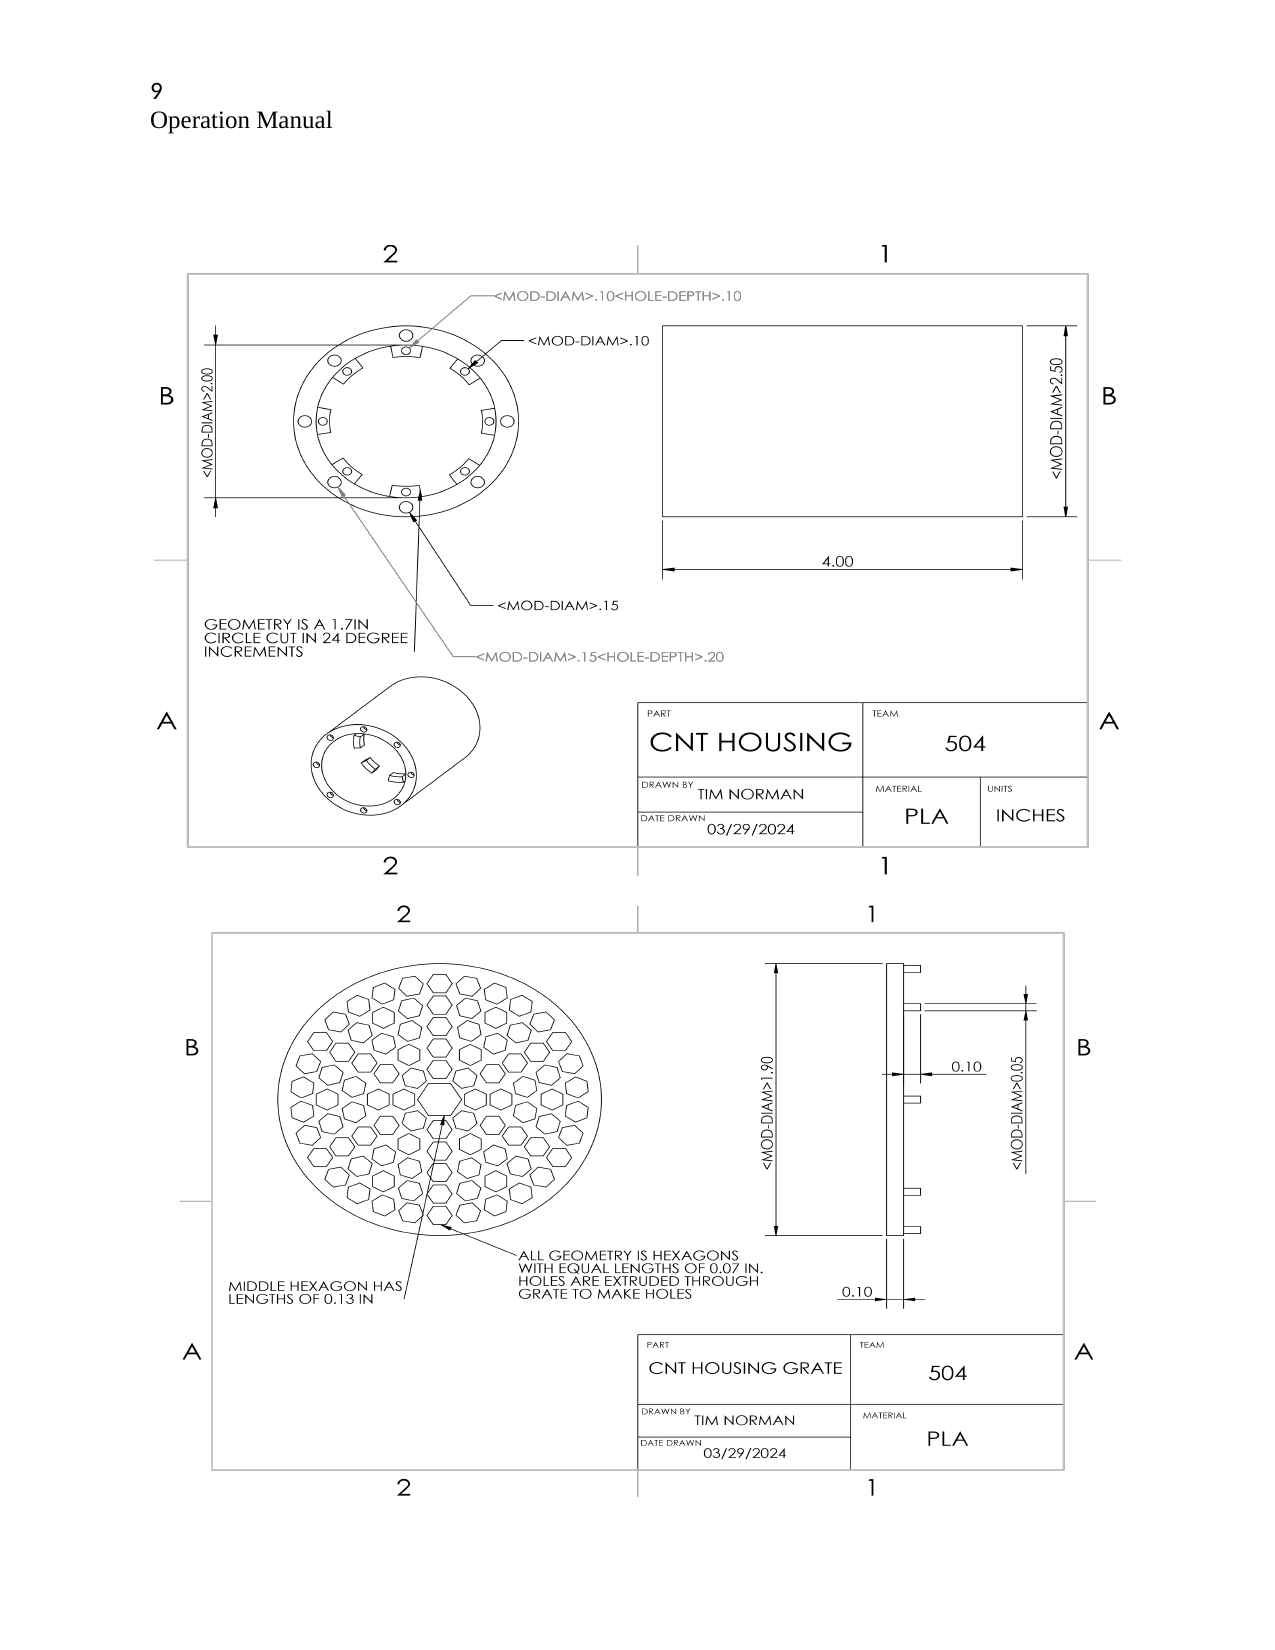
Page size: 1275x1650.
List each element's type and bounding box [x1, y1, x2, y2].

picture [153, 245, 1122, 876]
picture [179, 905, 1096, 1497]
